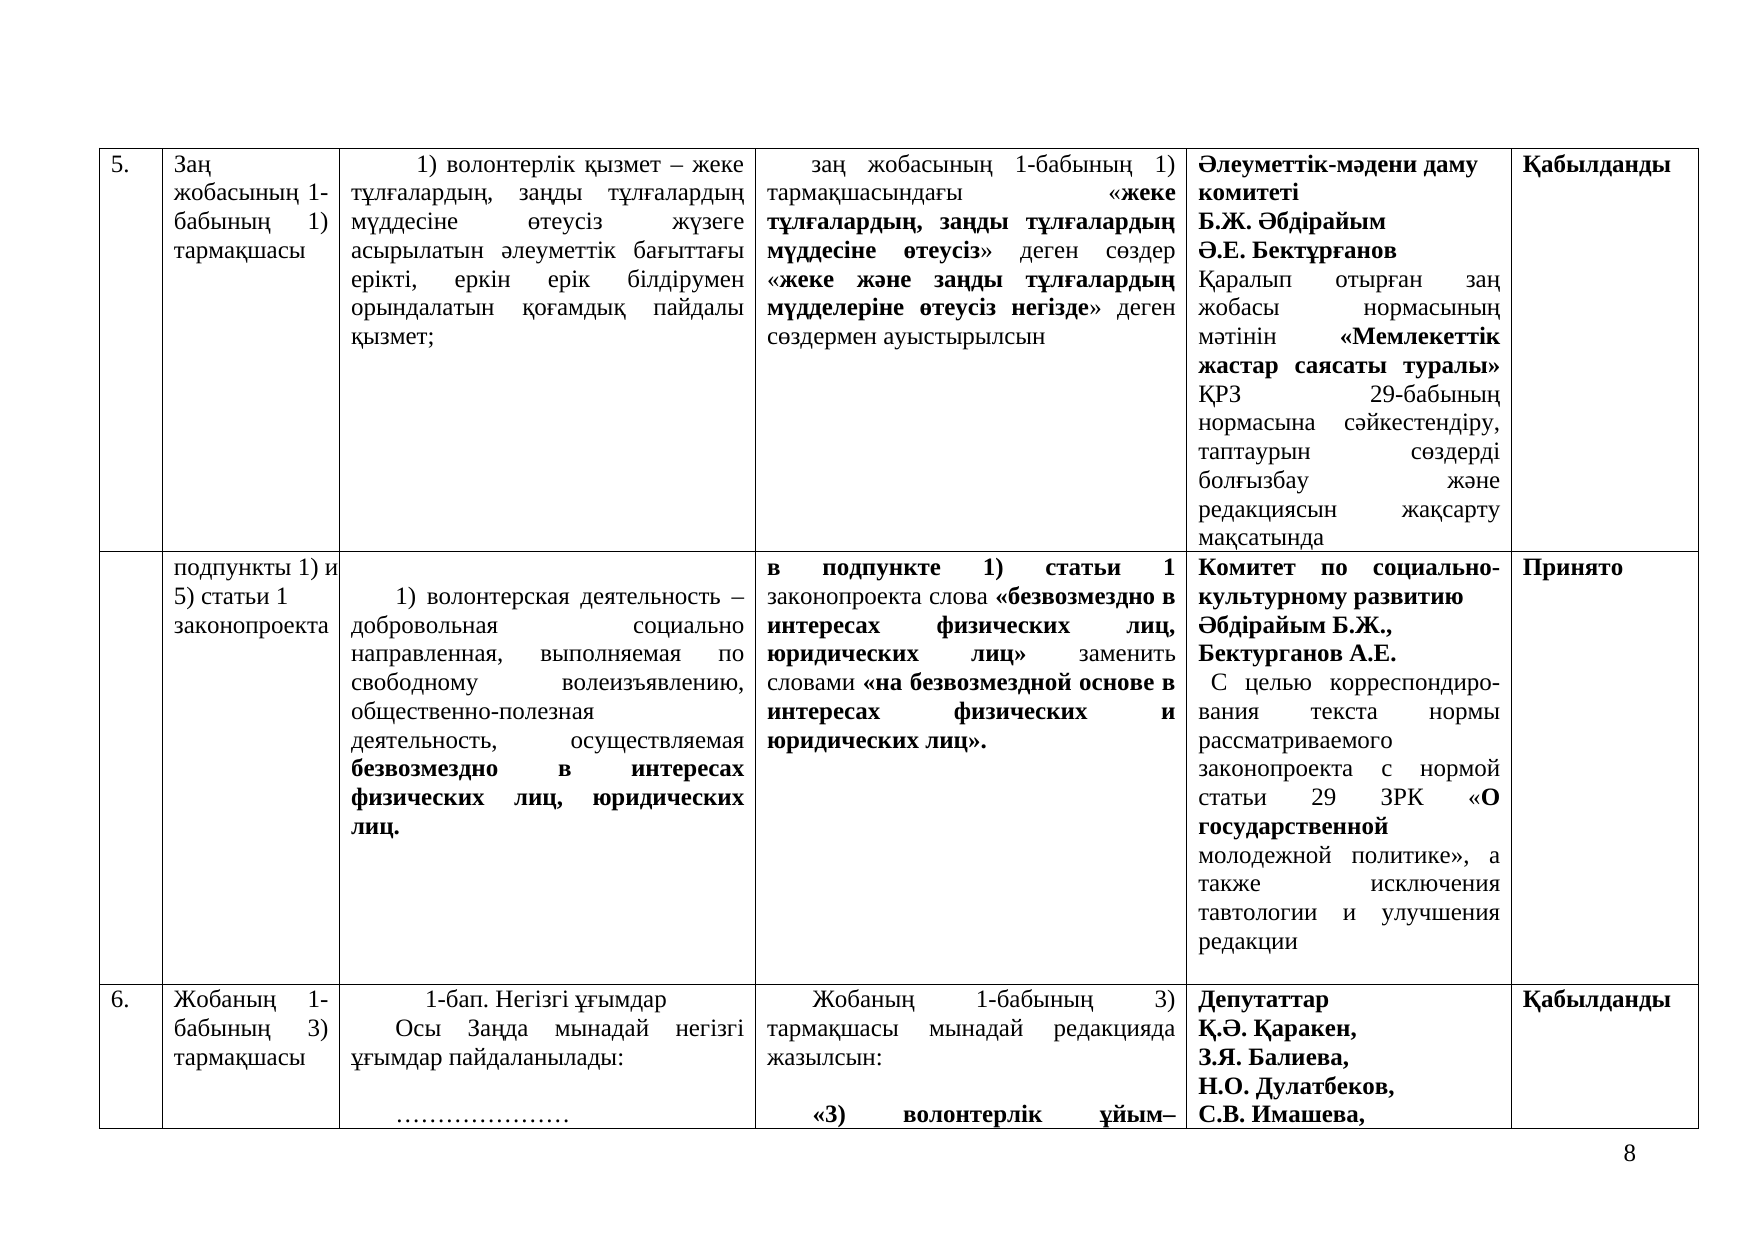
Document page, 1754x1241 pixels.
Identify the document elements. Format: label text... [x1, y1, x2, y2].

table_cell Қабылданды [1512, 985, 1698, 1128]
table_cell Қабылданды [1512, 149, 1698, 551]
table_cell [756, 985, 1186, 1128]
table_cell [163, 985, 339, 1128]
table_cell 6. [100, 985, 162, 1128]
table_cell 1) волонтерская деятельность – добровольная социально направленная, выполняемая по свободному волеизъявлению, общественно-полезная деятельность, осуществляемая безвозмездно в интересах физических лиц, юридических лиц. [340, 552, 755, 983]
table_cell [340, 985, 755, 1128]
table_cell [100, 552, 162, 983]
table_cell подпункты 1) и 5) статьи 1 законопроекта [163, 552, 339, 983]
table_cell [1187, 985, 1511, 1128]
table_cell Әлеуметтік-мәдени даму комитеті Б.Ж. Әбдірайым Ә.Е. Бектұрғанов Қаралып отырған заң жобасы нормасының мәтінін «Мемлекеттік жастар саясаты туралы» ҚРЗ 29-бабының нормасына сәйкестендіру, таптаурын сөздерді болғызбау және редакциясын жақсарту мақсатында [1187, 149, 1511, 551]
table_cell 5. [100, 149, 162, 551]
table_cell в подпункте 1) статьи 1 законопроекта слова «безвозмездно в интересах физических лиц, юридических лиц» заменить словами «на безвозмездной основе в интересах физических и юридических лиц». [756, 552, 1186, 983]
table_cell Заң жобасының 1-бабының 1) тармақшасы [163, 149, 339, 551]
table_cell Комитет по социально-культурному развитию Әбдірайым Б.Ж., Бектурганов А.Е. С целью корреспондиро-вания текста нормы рассматриваемого законопроекта с нормой статьи 29 ЗРК «О государственной молодежной политике», а также исключения тавтологии и улучшения редакции [1187, 552, 1511, 983]
table_cell 1) волонтерлік қызмет – жеке тұлғалардың, заңды тұлғалардың мүддесіне өтеусіз жүзеге асырылатын әлеуметтік бағыттағы ерікті, еркін ерік білдірумен орындалатын қоғамдық пайдалы қызмет; [340, 149, 755, 551]
table_cell заң жобасының 1-бабының 1) тармақшасындағы «жеке тұлғалардың, заңды тұлғалардың мүддесіне өтеусіз» деген сөздер «жеке және заңды тұлғалардың мүдделеріне өтеусіз негізде» деген сөздермен ауыстырылсын [756, 149, 1186, 551]
table_cell Принято [1512, 552, 1698, 983]
